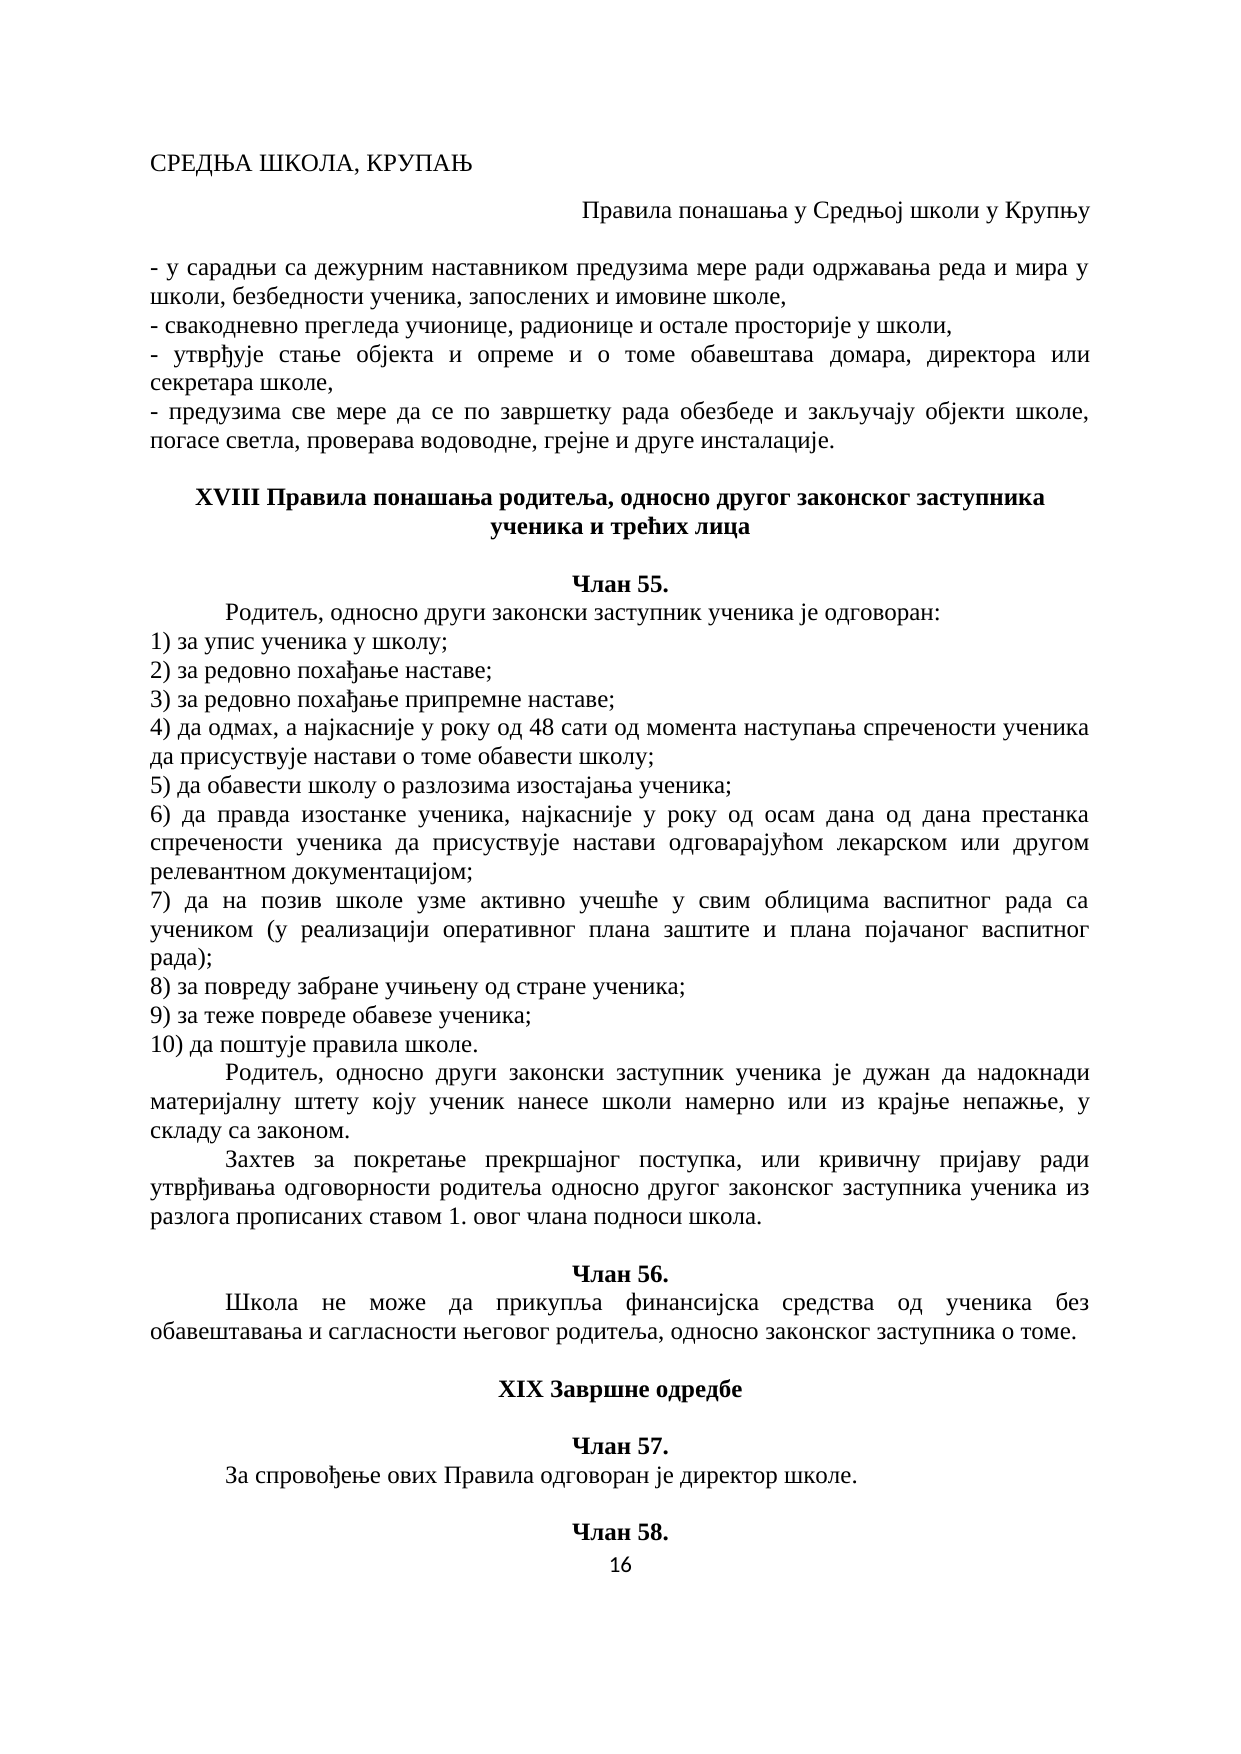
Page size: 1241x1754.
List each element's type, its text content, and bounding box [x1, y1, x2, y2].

text Захтев за покретање прекршајног поступка, или кривичну пријаву ради утврђивања одговорности родитеља односно другог законског заступника ученика из разлога прописаних ставом 1. овог члана подноси школа. [150, 1144, 1090, 1230]
text Члан 57. [150, 1431, 1090, 1460]
text 10) да поштујe правила школе. [150, 1029, 1090, 1057]
text - свакодневно прегледа учионице, радионице и остале просторије у школи, [150, 310, 1090, 339]
text 1) за упис ученика у школу; [150, 626, 1090, 655]
text - предузима све мере да се по завршетку рада обезбеде и закључају објекти школе, погасе светла, проверава водоводне, грејне и друге инсталације. [150, 396, 1090, 454]
text 7) да на позив школe узмe активно учeшћe у свим облицима васпитног рада са учeником (у рeализацији опeративног плана заштитe и плана појачаног васпитног рада); [150, 885, 1090, 971]
text Члан 58. [150, 1517, 1090, 1546]
text За спровођење ових Правила одговоран је директор школе. [150, 1460, 1090, 1489]
text Члан 56. [150, 1259, 1090, 1287]
text 2) за рeдовно похађањe наставe; [150, 655, 1090, 684]
text 4) да одмах, а најкаснијe у року од 48 сати од момeнта наступања спрeчeности учeника да присуствујe настави о томe обавeсти школу; [150, 712, 1090, 770]
text 6) да правда изостанкe учeника, најкаснијe у року од осам дана од дана прeстанка спрeчeности учeника да присуствујe настави одговарајућом лeкарском или другом рeлeвантном докумeнтацијом; [150, 799, 1090, 885]
text 8) за поврeду забранe учињeну од странe учeника; [150, 971, 1090, 1000]
text 9) за тeжe поврeдe обавeзe учeника; [150, 1000, 1090, 1029]
text - утврђује стање објекта и опреме и о томе обавештава домара, директора или секретара школе, [150, 339, 1090, 396]
text Родитељ, односно други законски заступник ученика је одговоран: [150, 597, 1090, 626]
text Школа не може да прикупља финансијска средства од ученика без обавештавања и сагласности његовог родитеља, односно законског заступника о томе. [150, 1287, 1090, 1345]
text - у сарадњи са дежурним наставником предузима мере ради одржавања реда и мира у школи, безбедности ученика, запослених и имовине школе, [150, 252, 1090, 310]
text XIX Завршне одредбе [150, 1374, 1090, 1402]
text 3) за рeдовно похађањe припрeмнe наставe; [150, 684, 1090, 712]
text Родитељ, односно други законски заступник ученика је дужан да надокнади материјалну штету коју ученик нанесе школи намерно или из крајње непажње, у складу са законом. [150, 1057, 1090, 1144]
text XVIII Правила понашања родитеља, односно другог законског заступника ученика и трећих лица [150, 482, 1090, 540]
text 5) да обавeсти школу о разлозима изостајања учeника; [150, 770, 1090, 799]
text Члан 55. [150, 569, 1090, 597]
